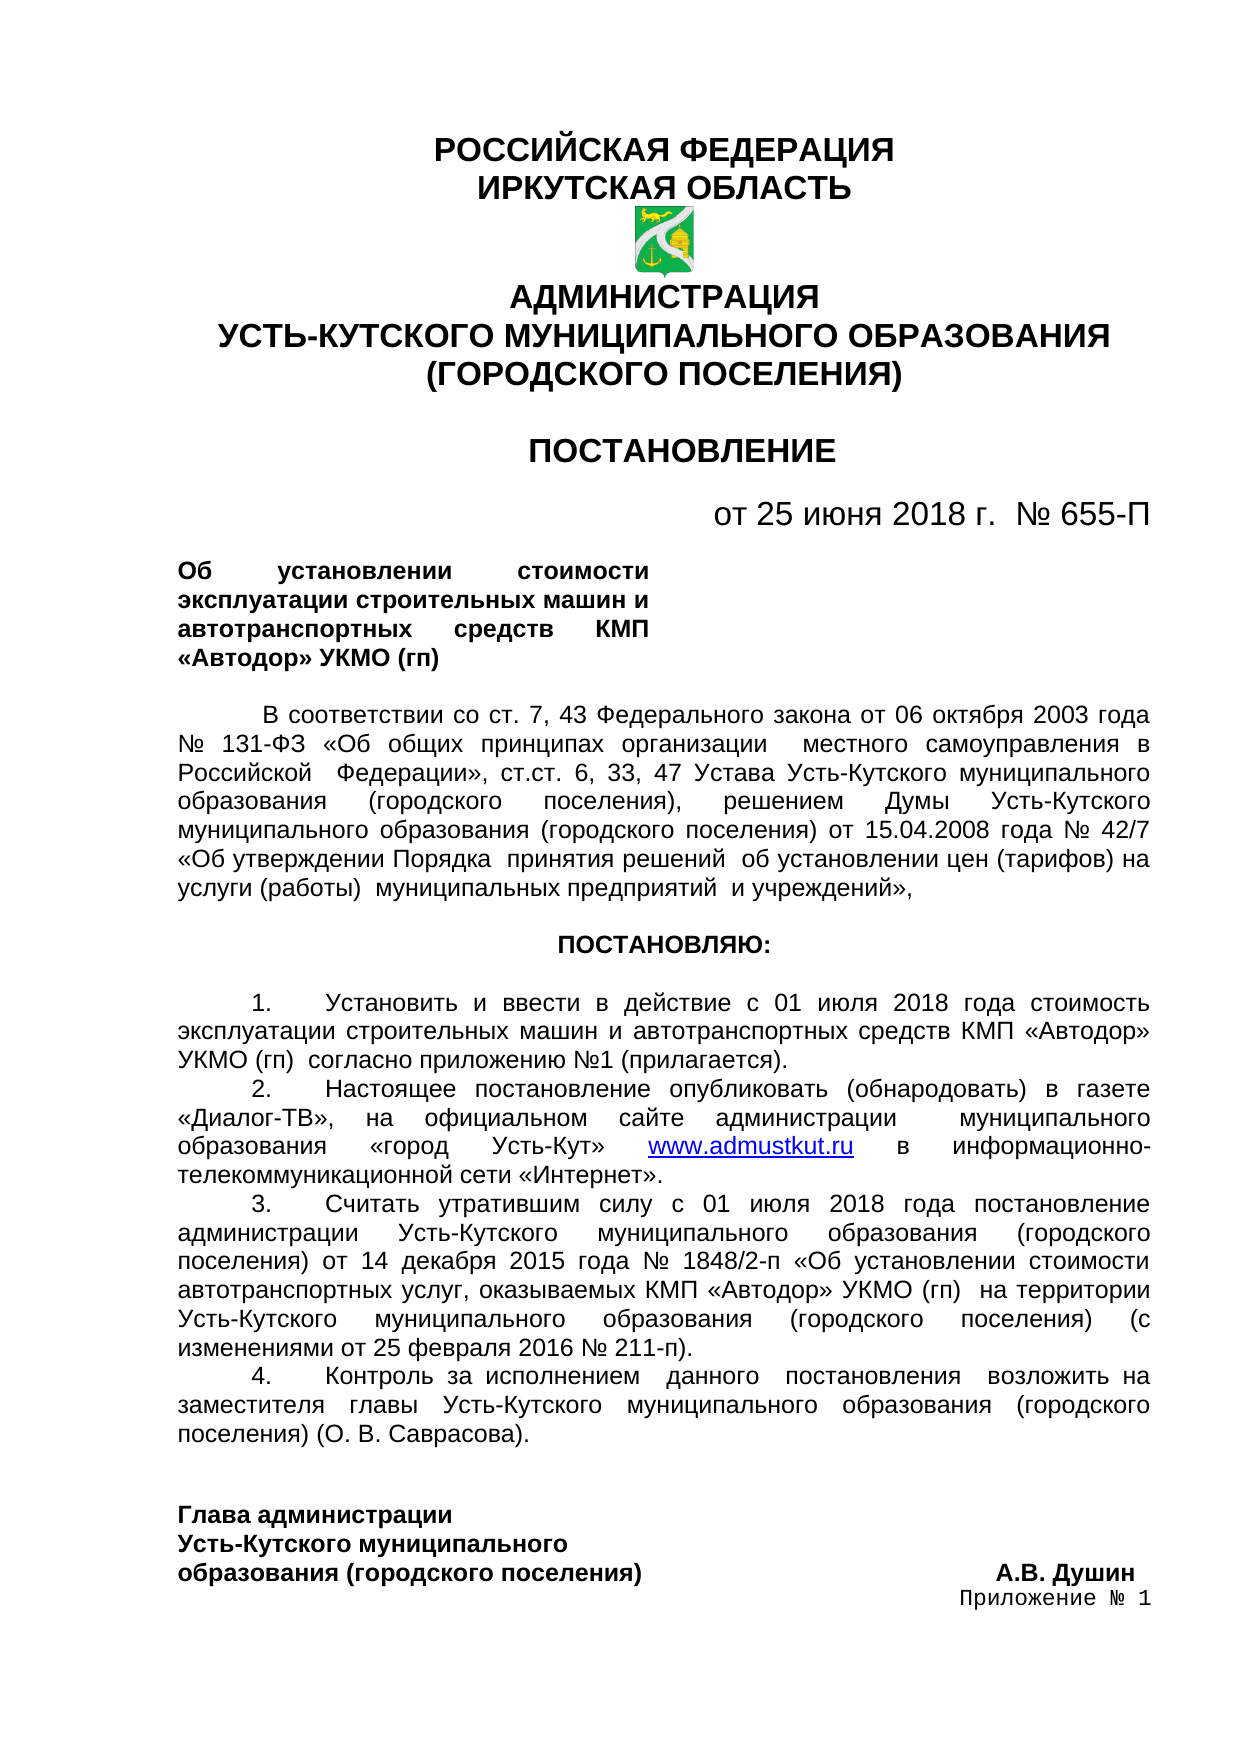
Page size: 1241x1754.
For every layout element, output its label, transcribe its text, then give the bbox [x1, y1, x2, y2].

text образования (городского поселения) А.В. Душин [177, 1558, 1152, 1587]
text Приложение № 1 [177, 1587, 1152, 1613]
picture [635, 206, 694, 278]
list Установить и ввести в действие с 01 июля 2018 года стоимость эксплуатации строительных машин и автотранспортных средств КМП «Автодор» УКМО (гп) согласно приложению №1 (прилагается). [177, 988, 1152, 1074]
text Глава администрации [177, 1500, 1152, 1529]
subtitle РОССИЙСКАЯ ФЕДЕРАЦИЯ [177, 130, 1152, 168]
text от 25 июня 2018 г. № 655-П [177, 494, 1152, 532]
text ИРКУТСКАЯ ОБЛАСТЬ [177, 168, 1152, 207]
text АДМИНИСТРАЦИЯ [177, 278, 1152, 316]
text ПОСТАНОВЛЕНИЕ [177, 431, 1152, 470]
text ПОСТАНОВЛЯЮ: [177, 930, 1152, 959]
text Усть-Кутского муниципального [177, 1529, 1152, 1558]
list Контроль за исполнением данного постановления возложить на заместителя главы Усть-Кутского муниципального образования (городского поселения) (О. В. Саврасова). [177, 1361, 1152, 1448]
text УСТЬ-КУТСКОГО МУНИЦИПАЛЬНОГО ОБРАЗОВАНИЯ [177, 316, 1152, 354]
text (ГОРОДСКОГО ПОСЕЛЕНИЯ) [177, 354, 1152, 393]
text В соответствии со ст. 7, 43 Федерального закона от 06 октября 2003 года № 131-ФЗ «Об общих принципах организации местного самоуправления в Российской Федерации», ст.ст. 6, 33, 47 Устава Усть-Кутского муниципального образования (городского поселения), решением Думы Усть-Кутского муниципального образования (городского поселения) от 15.04.2008 года № 42/7 «Об утверждении Порядка принятия решений об установлении цен (тарифов) на услуги (работы) муниципальных предприятий и учреждений», [177, 700, 1152, 901]
list Считать утратившим силу с 01 июля 2018 года постановление администрации Усть-Кутского муниципального образования (городского поселения) от 14 декабря 2015 года № 1848/2-п «Об установлении стоимости автотранспортных услуг, оказываемых КМП «Автодор» УКМО (гп) на территории Усть-Кутского муниципального образования (городского поселения) (с изменениями от 25 февраля 2016 № 211-п). [177, 1189, 1152, 1361]
text Об установлении стоимости эксплуатации строительных машин и автотранспортных средств КМП «Автодор» УКМО (гп) [177, 556, 649, 671]
list Настоящее постановление опубликовать (обнародовать) в газете «Диалог-ТВ», на официальном сайте администрации муниципального образования «город Усть-Кут» www.admustkut.ru в информационно-телекоммуникационной сети «Интернет». [177, 1074, 1152, 1189]
